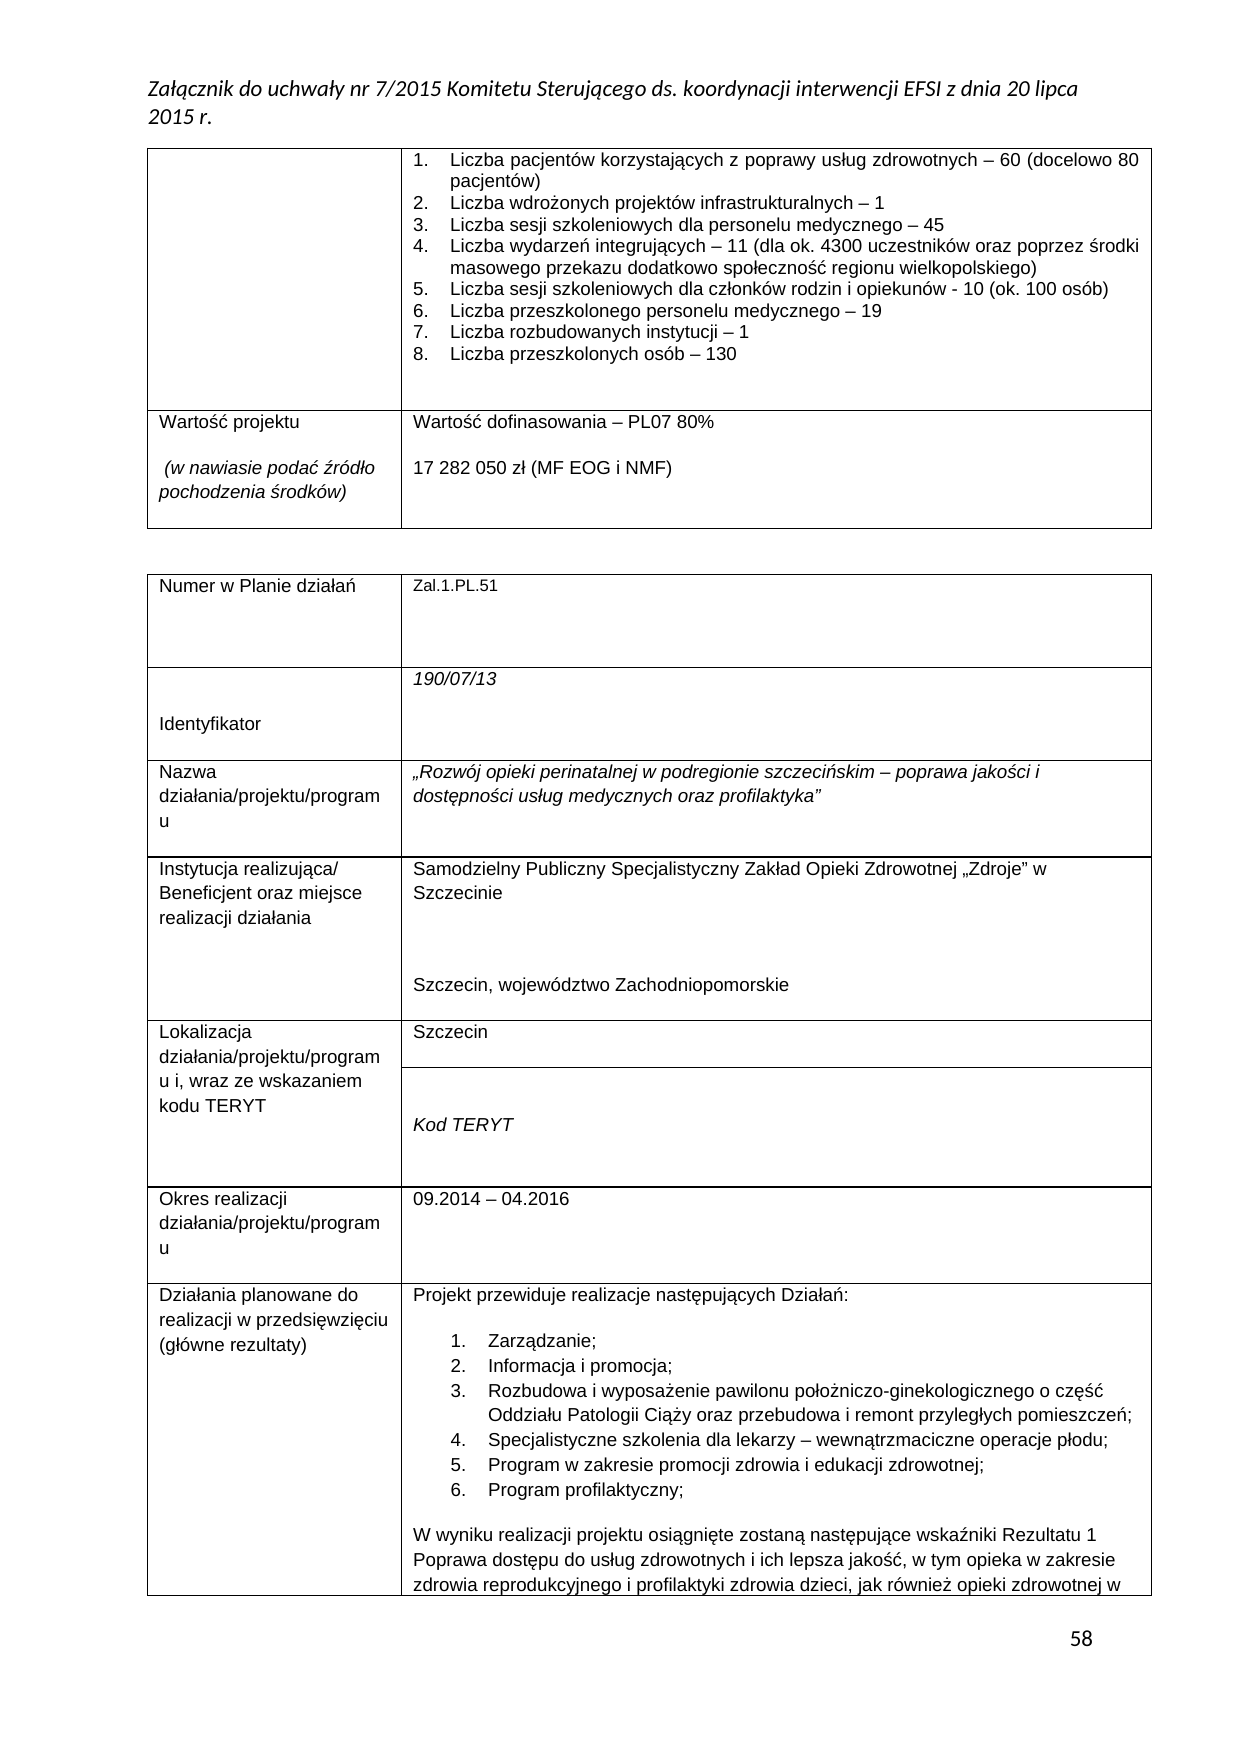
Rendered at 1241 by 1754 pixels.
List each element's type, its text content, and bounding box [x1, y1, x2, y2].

table_cell Wartość dofinasowania – PL07 80% 17 282 050 zł (MF EOG i NMF) [402, 411, 1151, 528]
table_cell Lokalizacja działania/projektu/programu i, wraz ze wskazaniem kodu TERYT [148, 1021, 401, 1186]
table_cell Szczecin [402, 1021, 1151, 1067]
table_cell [402, 149, 1151, 410]
table_cell 190/07/13 [402, 668, 1151, 759]
table_header Numer w Planie działań [148, 575, 401, 667]
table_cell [148, 149, 401, 410]
table_cell Identyfikator [148, 668, 401, 759]
table_cell Wartość projektu (w nawiasie podać źródło pochodzenia środków) [148, 411, 401, 528]
table_cell „Rozwój opieki perinatalnej w podregionie szczecińskim – poprawa jakości i dostępności usług medycznych oraz profilaktyka” [402, 761, 1151, 856]
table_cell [402, 1284, 1151, 1595]
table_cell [148, 1284, 401, 1595]
table_cell Instytucja realizująca/ Beneficjent oraz miejsce realizacji działania [148, 858, 401, 1020]
table_cell Nazwa działania/projektu/programu [148, 761, 401, 856]
table_cell Okres realizacji działania/projektu/programu [148, 1188, 401, 1283]
table_header Zal.1.PL.51 [402, 575, 1151, 667]
table_cell Kod TERYT [402, 1068, 1151, 1186]
table_cell Samodzielny Publiczny Specjalistyczny Zakład Opieki Zdrowotnej „Zdroje” w Szczecinie Szczecin, województwo Zachodniopomorskie [402, 858, 1151, 1020]
table_cell 09.2014 – 04.2016 [402, 1188, 1151, 1283]
